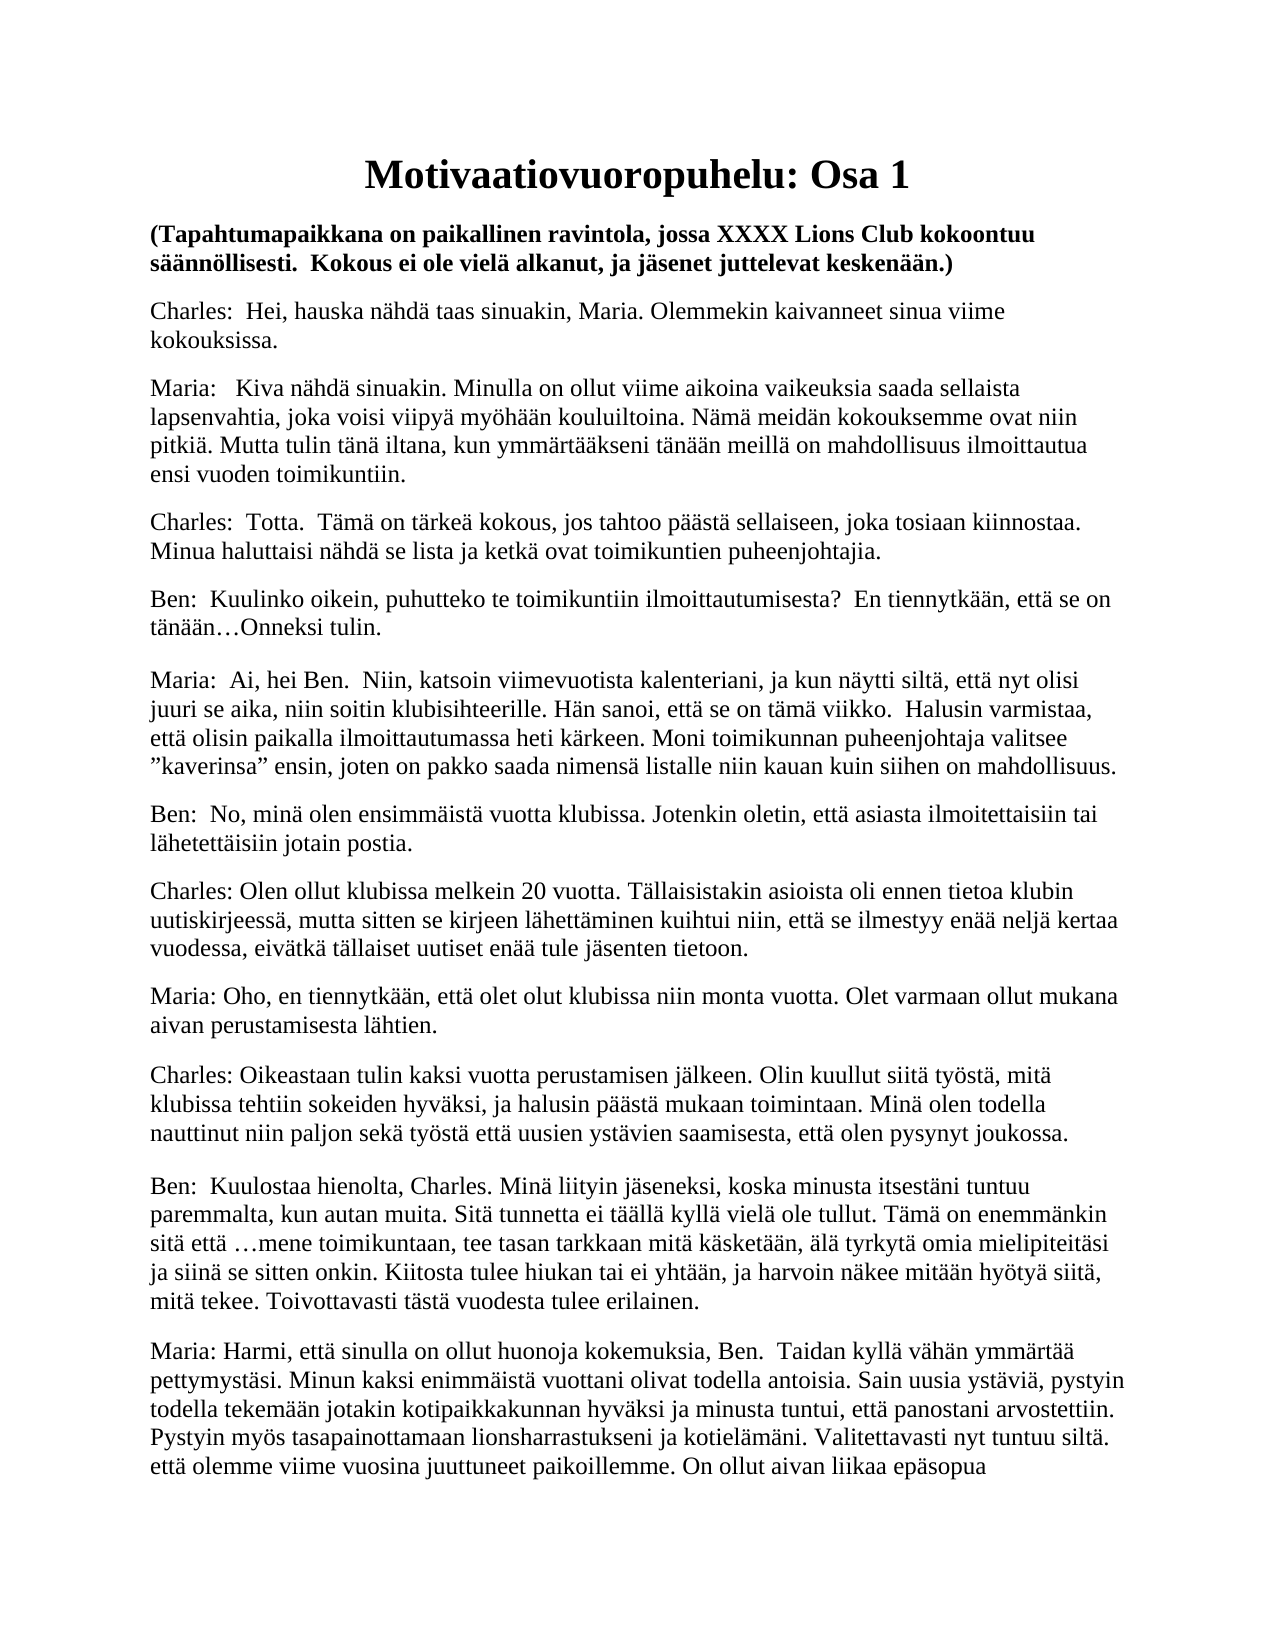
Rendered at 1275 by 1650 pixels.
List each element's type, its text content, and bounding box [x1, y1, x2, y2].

title Motivaatiovuoropuhelu: Osa 1 [150, 150, 1125, 198]
text Maria: Kiva nähdä sinuakin. Minulla on ollut viime aikoina vaikeuksia saada sellaista lapsenvahtia, joka voisi viipyä myöhään kouluiltoina. Nämä meidän kokouksemme ovat niin pitkiä. Mutta tulin tänä iltana, kun ymmärtääkseni tänään meillä on mahdollisuus ilmoittautua ensi vuoden toimikuntiin. [150, 373, 1125, 488]
text (Tapahtumapaikkana on paikallinen ravintola, jossa XXXX Lions Club kokoontuu säännöllisesti. Kokous ei ole vielä alkanut, ja jäsenet juttelevat keskenään.) [150, 219, 1125, 277]
text Ben: Kuulostaa hienolta, Charles. Minä liityin jäseneksi, koska minusta itsestäni tuntuu paremmalta, kun autan muita. Sitä tunnetta ei täällä kyllä vielä ole tullut. Tämä on enemmänkin sitä että …mene toimikuntaan, tee tasan tarkkaan mitä käsketään, älä tyrkytä omia mielipiteitäsi ja siinä se sitten onkin. Kiitosta tulee hiukan tai ei yhtään, ja harvoin näkee mitään hyötyä siitä, mitä tekee. Toivottavasti tästä vuodesta tulee erilainen. [150, 1171, 1125, 1314]
text Ben: No, minä olen ensimmäistä vuotta klubissa. Jotenkin oletin, että asiasta ilmoitettaisiin tai lähetettäisiin jotain postia. [150, 799, 1125, 857]
text Charles: Olen ollut klubissa melkein 20 vuotta. Tällaisistakin asioista oli ennen tietoa klubin uutiskirjeessä, mutta sitten se kirjeen lähettäminen kuihtui niin, että se ilmestyy enää neljä kertaa vuodessa, eivätkä tällaiset uutiset enää tule jäsenten tietoon. [150, 876, 1125, 962]
text Charles: Oikeastaan tulin kaksi vuotta perustamisen jälkeen. Olin kuullut siitä työstä, mitä klubissa tehtiin sokeiden hyväksi, ja halusin päästä mukaan toimintaan. Minä olen todella nauttinut niin paljon sekä työstä että uusien ystävien saamisesta, että olen pysynyt joukossa. [150, 1061, 1125, 1147]
text Ben: Kuulinko oikein, puhutteko te toimikuntiin ilmoittautumisesta? En tiennytkään, että se on tänään…Onneksi tulin. [150, 584, 1125, 641]
text Charles: Totta. Tämä on tärkeä kokous, jos tahtoo päästä sellaiseen, joka tosiaan kiinnostaa. Minua haluttaisi nähdä se lista ja ketkä ovat toimikuntien puheenjohtajia. [150, 507, 1125, 564]
text Maria: Oho, en tiennytkään, että olet olut klubissa niin monta vuotta. Olet varmaan ollut mukana aivan perustamisesta lähtien. [150, 981, 1125, 1039]
text Maria: Ai, hei Ben. Niin, katsoin viimevuotista kalenteriani, ja kun näytti siltä, että nyt olisi juuri se aika, niin soitin klubisihteerille. Hän sanoi, että se on tämä viikko. Halusin varmistaa, että olisin paikalla ilmoittautumassa heti kärkeen. Moni toimikunnan puheenjohtaja valitsee ”kaverinsa” ensin, joten on pakko saada nimensä listalle niin kauan kuin siihen on mahdollisuus. [150, 665, 1125, 780]
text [150, 1336, 1125, 1480]
text Charles: Hei, hauska nähdä taas sinuakin, Maria. Olemmekin kaivanneet sinua viime kokouksissa. [150, 296, 1125, 354]
